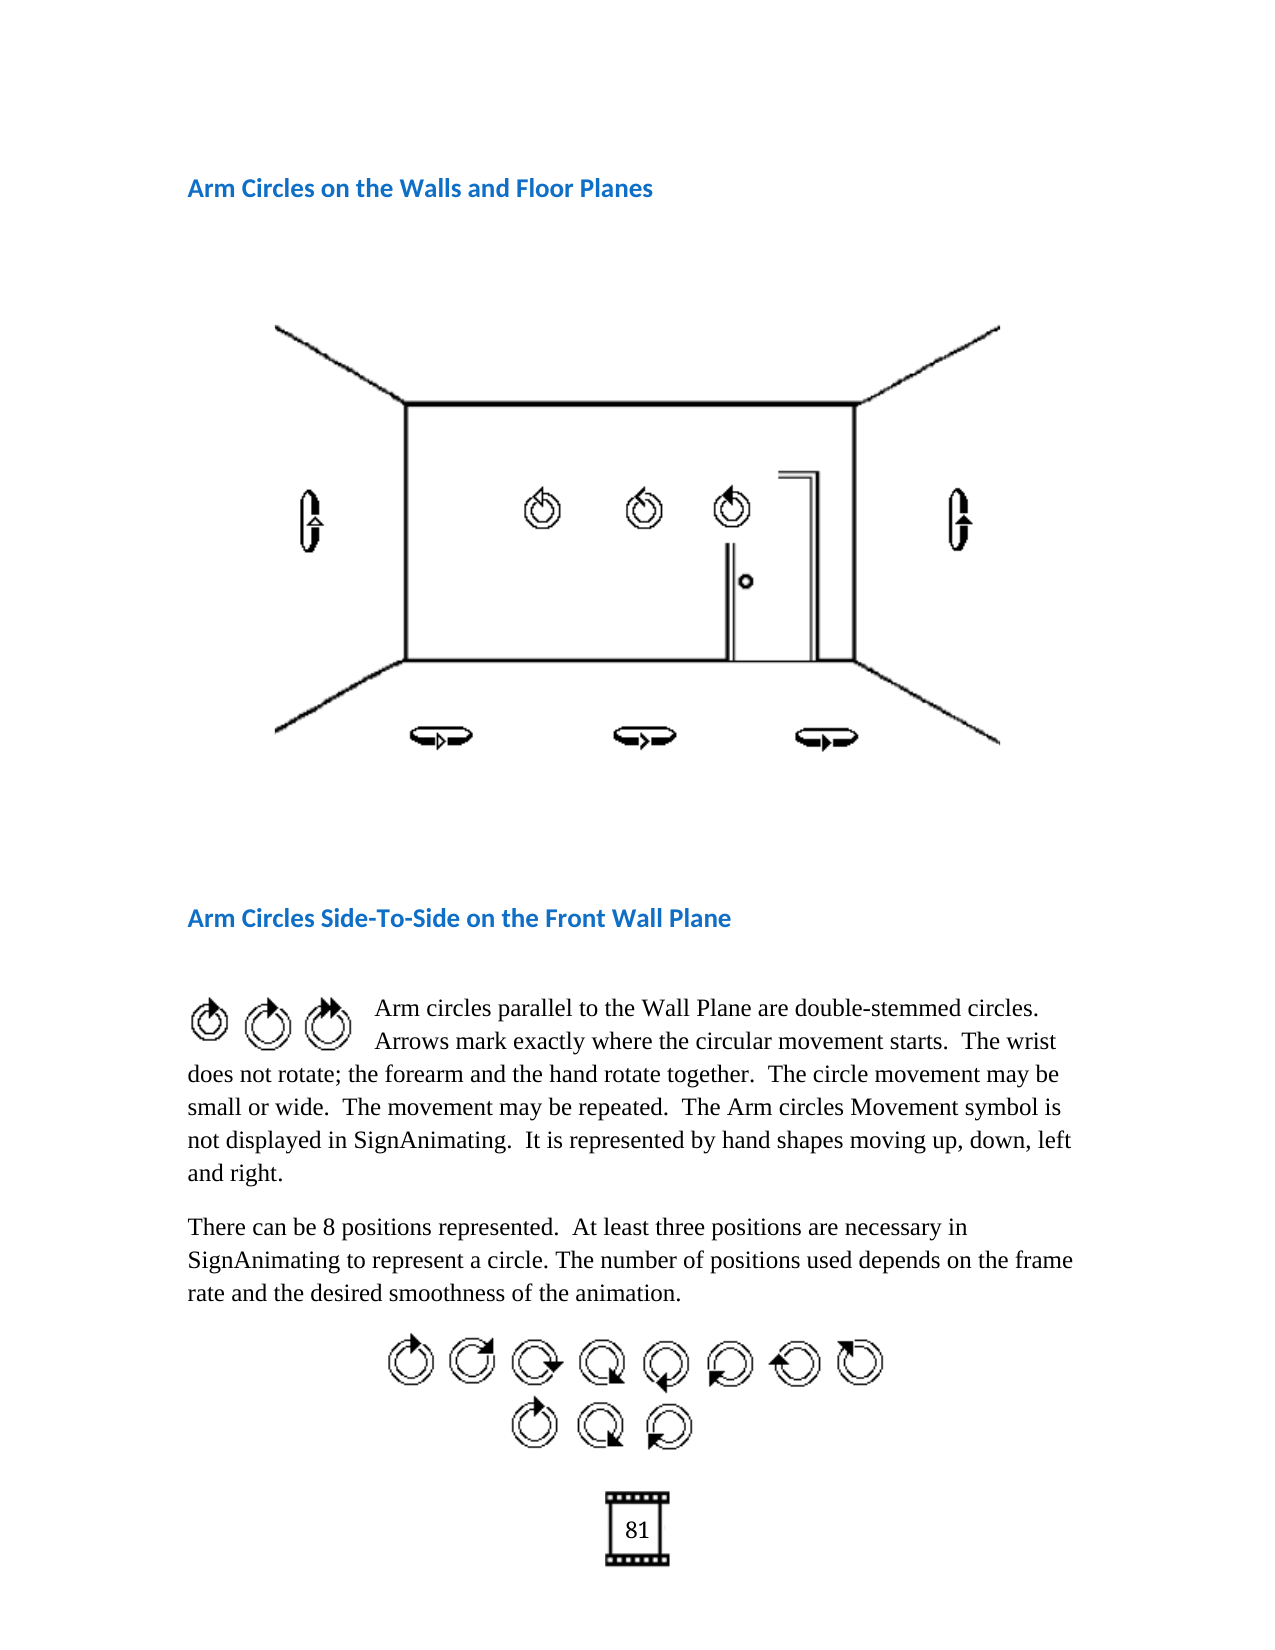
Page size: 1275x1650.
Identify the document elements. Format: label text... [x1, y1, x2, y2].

picture [384, 1332, 891, 1456]
picture [604, 1490, 671, 1569]
text There can be 8 positions represented. At least three positions are necessary in SignAnimating to represent a circle. The number of positions used depends on the frame rate and the desired smoothness of the animation. [187, 1212, 1087, 1307]
subtitle Arm Circles Side-To-Side on the Front Wall Plane [187, 902, 1087, 935]
picture [274, 316, 1001, 769]
text Arm circles parallel to the Wall Plane are double-stemmed circles. Arrows mark exactly where the circular movement starts. The wrist does not rotate; the forearm and the hand rotate together. The circle movement may be small or wide. The movement may be repeated. The Arm circles Movement symbol is not displayed in SignAnimating. It is represented by hand shapes moving up, down, left and right. [187, 993, 1087, 1187]
picture [187, 993, 356, 1057]
subtitle Arm Circles on the Walls and Floor Planes [187, 171, 1087, 204]
